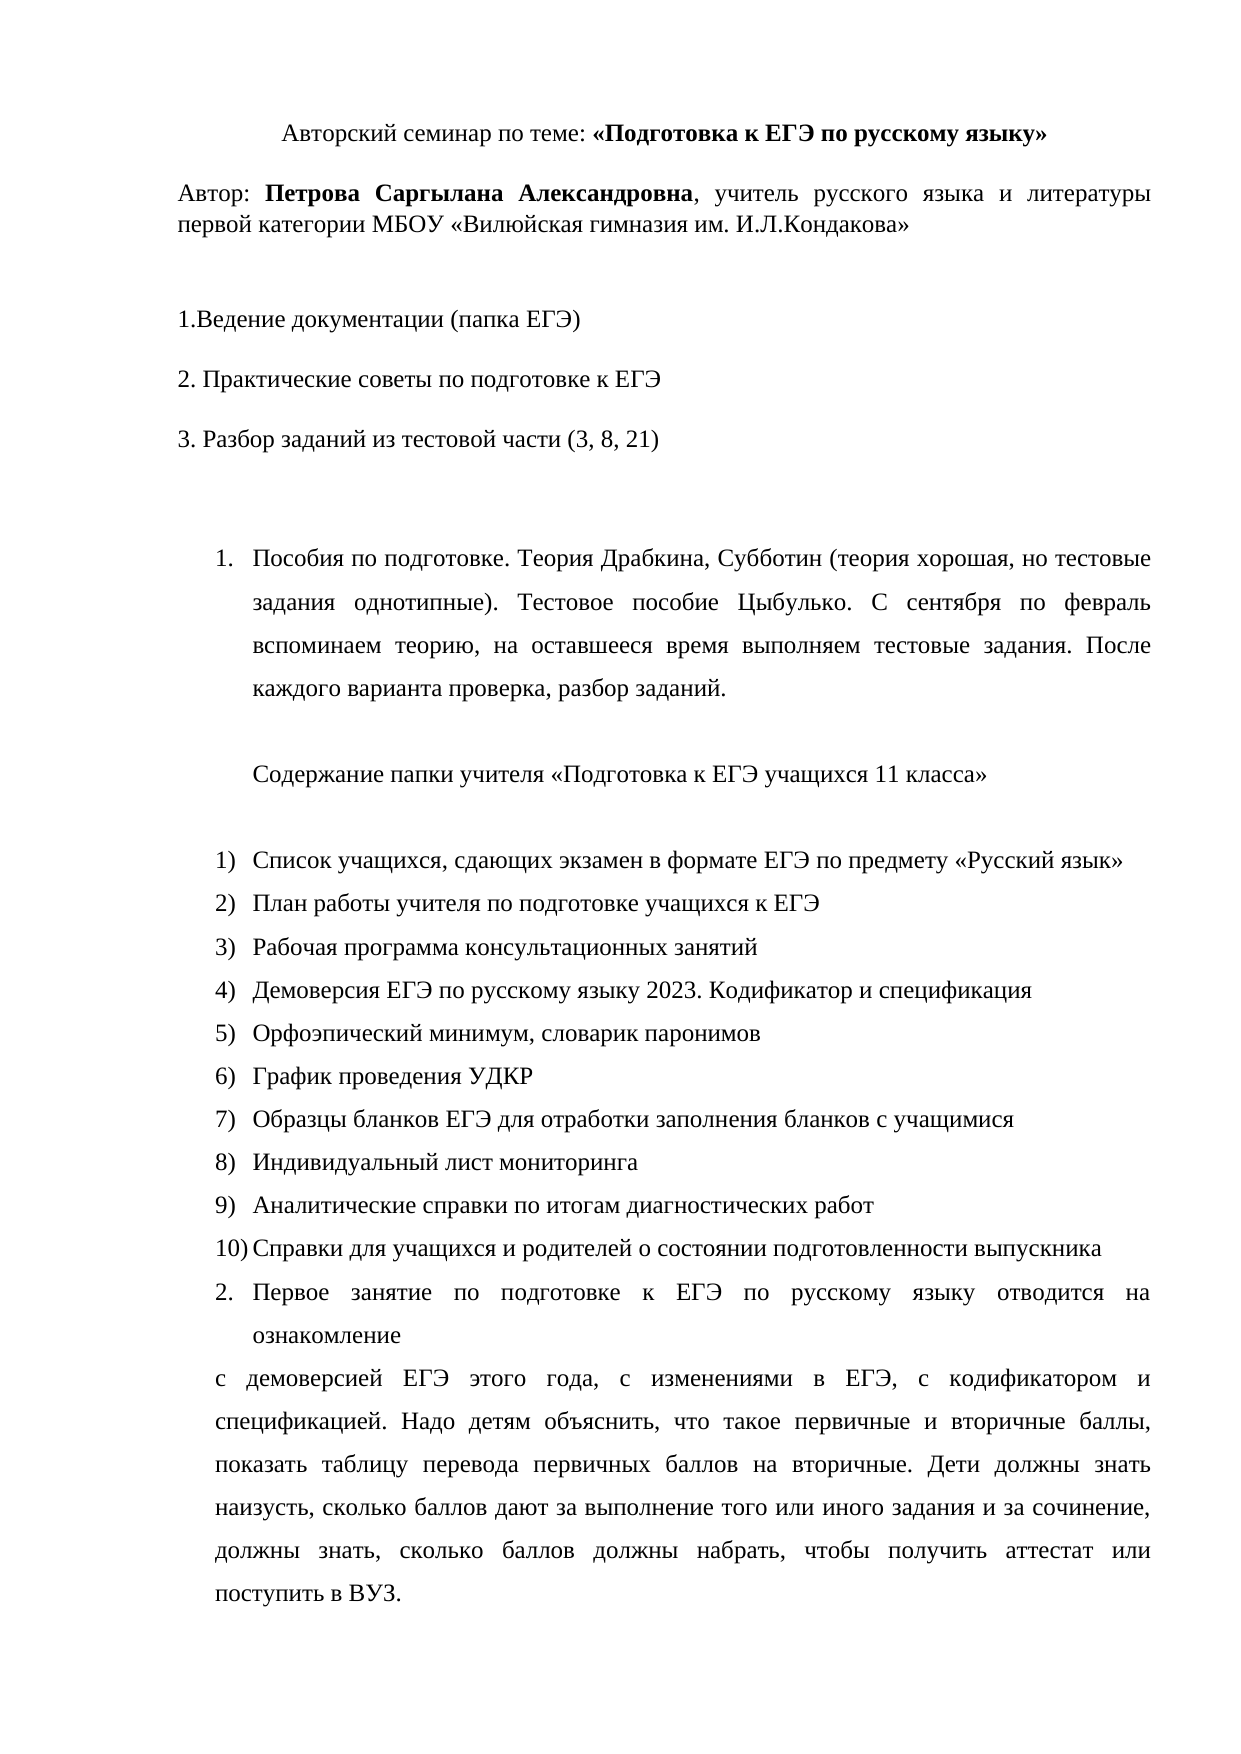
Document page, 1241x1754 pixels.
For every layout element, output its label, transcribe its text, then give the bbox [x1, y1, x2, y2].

list Список учащихся, сдающих экзамен в формате ЕГЭ по предмету «Русский язык» [215, 845, 1152, 874]
text 2. Практические советы по подготовке к ЕГЭ [177, 364, 1152, 393]
text с демоверсией ЕГЭ этого года, с изменениями в ЕГЭ, с кодификатором и спецификацией. Надо детям объяснить, что такое первичные и вторичные баллы, показать таблицу перевода первичных баллов на вторичные. Дети должны знать наизусть, сколько баллов дают за выполнение того или иного задания и за сочинение, должны знать, сколько баллов должны набрать, чтобы получить аттестат или поступить в ВУЗ. [215, 1363, 1152, 1607]
list График проведения УДКР [215, 1061, 1152, 1090]
list Аналитические справки по итогам диагностических работ [215, 1190, 1152, 1219]
list Справки для учащихся и родителей о состоянии подготовленности выпускника [215, 1233, 1152, 1262]
list Орфоэпический минимум, словарик паронимов [215, 1018, 1152, 1047]
list Демоверсия ЕГЭ по русскому языку 2023. Кодификатор и спецификация [215, 975, 1152, 1003]
list Образцы бланков ЕГЭ для отработки заполнения бланков с учащимися [215, 1104, 1152, 1133]
text Автор: Петрова Саргылана Александровна, учитель русского языка и литературы первой категории МБОУ «Вилюйская гимназия им. И.Л.Кондакова» [177, 178, 1152, 238]
list Пособия по подготовке. Теория Драбкина, Субботин (теория хорошая, но тестовые задания однотипные). Тестовое пособие Цыбулько. С сентября по февраль вспоминаем теорию, на оставшееся время выполняем тестовые задания. После каждого варианта проверка, разбор заданий. [215, 543, 1152, 702]
text Авторский семинар по теме: «Подготовка к ЕГЭ по русскому языку» [177, 118, 1152, 147]
list Первое занятие по подготовке к ЕГЭ по русскому языку отводится на ознакомление [215, 1277, 1152, 1348]
text 1.Ведение документации (папка ЕГЭ) [177, 304, 1152, 333]
list Индивидуальный лист мониторинга [215, 1147, 1152, 1176]
text 3. Разбор заданий из тестовой части (3, 8, 21) [177, 424, 1152, 453]
list Рабочая программа консультационных занятий [215, 932, 1152, 960]
list Содержание папки учителя «Подготовка к ЕГЭ учащихся 11 класса» [252, 759, 1152, 788]
list План работы учителя по подготовке учащихся к ЕГЭ [215, 888, 1152, 917]
